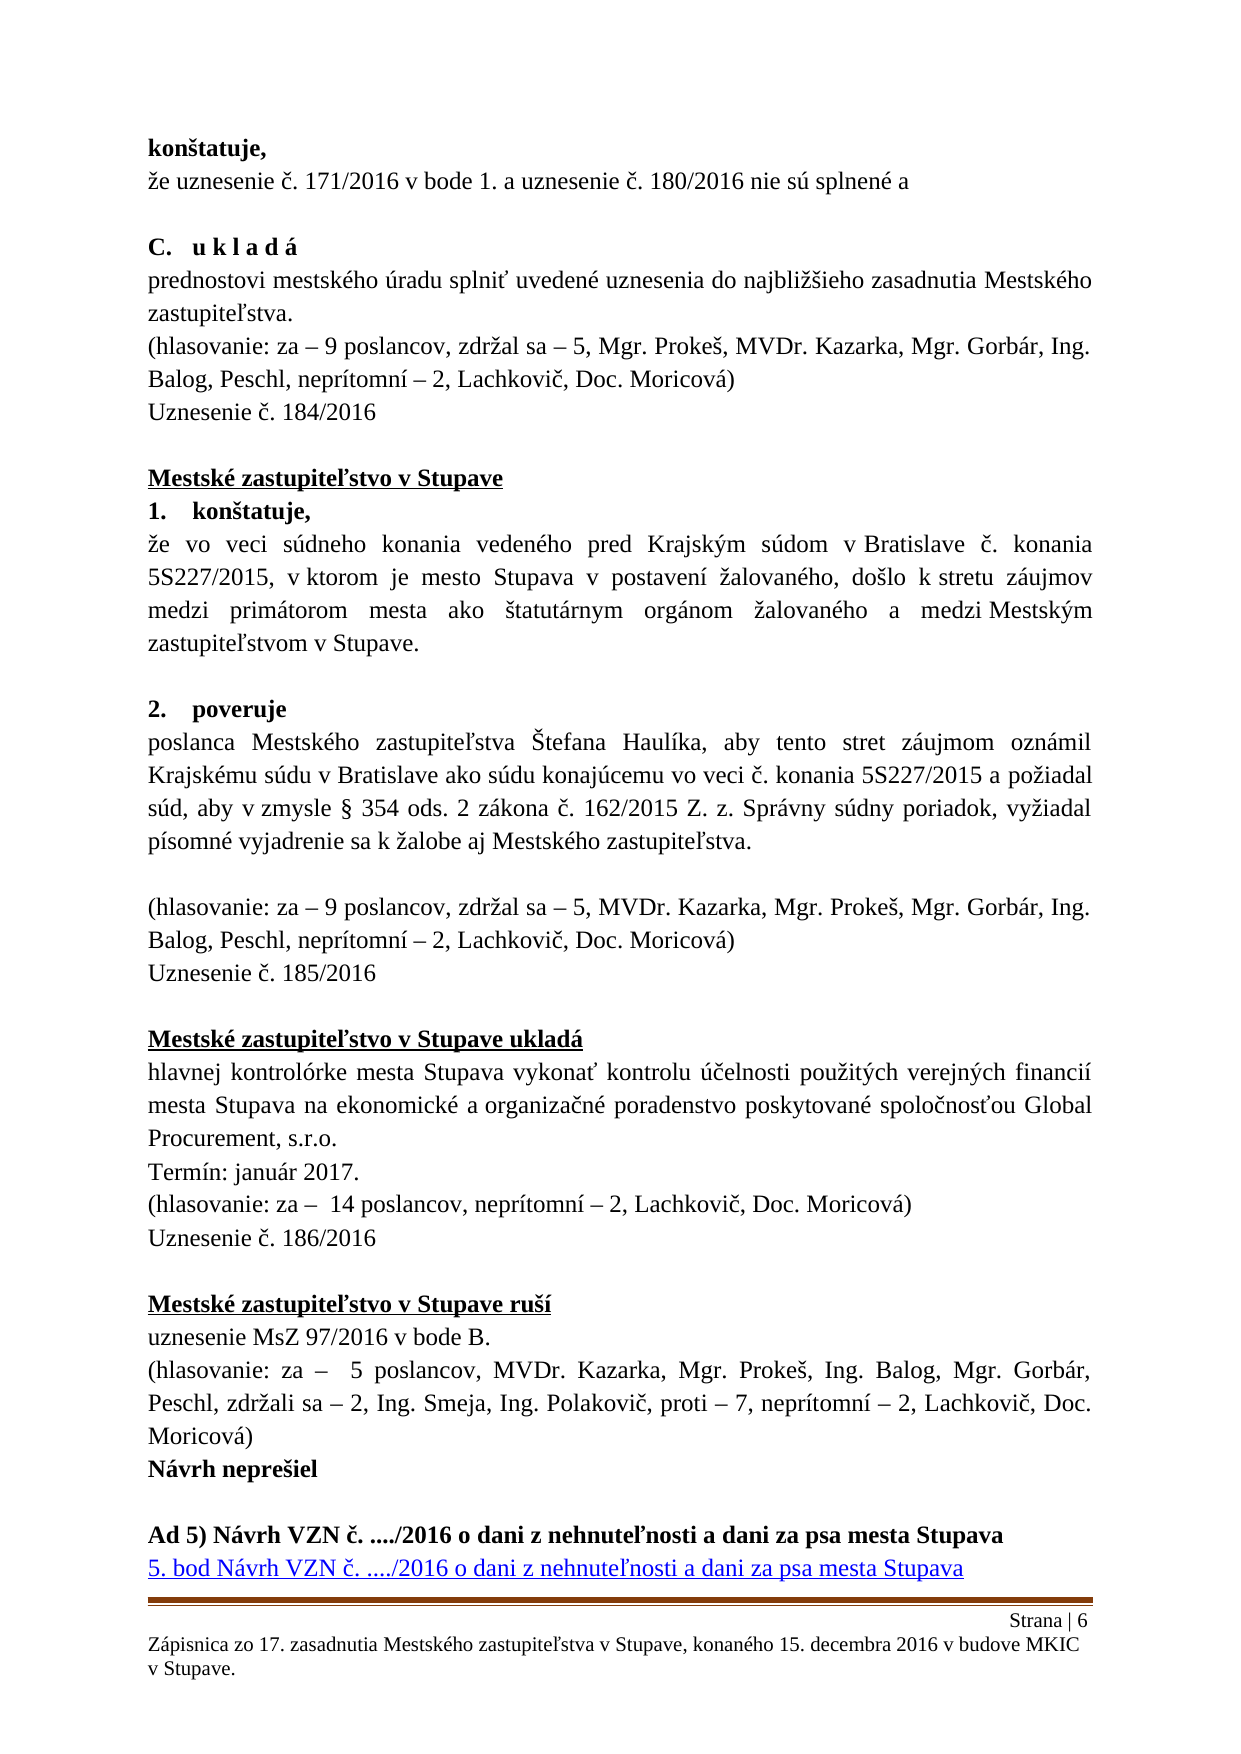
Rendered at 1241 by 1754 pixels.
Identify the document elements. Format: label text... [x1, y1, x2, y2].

text (hlasovanie: za – 14 poslancov, neprítomní – 2, Lachkovič, Doc. Moricová) [148, 1189, 1093, 1218]
list konštatuje, [148, 496, 1093, 525]
text (hlasovanie: za – 9 poslancov, zdržal sa – 5, MVDr. Kazarka, Mgr. Prokeš, Mgr. Gorbár, Ing. Balog, Peschl, neprítomní – 2, Lachkovič, Doc. Moricová) [148, 892, 1093, 954]
text že uznesenie č. 171/2016 v bode 1. a uznesenie č. 180/2016 nie sú splnené a [148, 166, 1093, 195]
text prednostovi mestského úradu splniť uvedené uznesenia do najbližšieho zasadnutia Mestského zastupiteľstva. [148, 265, 1093, 327]
text že vo veci súdneho konania vedeného pred Krajským súdom v Bratislave č. konania 5S227/2015, v ktorom je mesto Stupava v postavení žalovaného, došlo k stretu záujmov medzi primátorom mesta ako štatutárnym orgánom žalovaného a medzi Mestským zastupiteľstvom v Stupave. [148, 529, 1093, 657]
text Návrh neprešiel [148, 1454, 1093, 1482]
text Mestské zastupiteľstvo v Stupave ukladá [148, 1024, 1093, 1053]
text poslanca Mestského zastupiteľstva Štefana Haulíka, aby tento stret záujmom oznámil Krajskému súdu v Bratislave ako súdu konajúcemu vo veci č. konania 5S227/2015 a požiadal súd, aby v zmysle § 354 ods. 2 zákona č. 162/2015 Z. z. Správny súdny poriadok, vyžiadal písomné vyjadrenie sa k žalobe aj Mestského zastupiteľstva. [148, 727, 1093, 855]
list poveruje [148, 694, 1093, 723]
text hlavnej kontrolórke mesta Stupava vykonať kontrolu účelnosti použitých verejných financií mesta Stupava na ekonomické a organizačné poradenstvo poskytované spoločnosťou Global Procurement, s.r.o. [148, 1057, 1093, 1152]
text uznesenie MsZ 97/2016 v bode B. [148, 1322, 1093, 1350]
text Ad 5) Návrh VZN č. ..../2016 o dani z nehnuteľnosti a dani za psa mesta Stupava [148, 1520, 1093, 1548]
text konštatuje, [148, 133, 1093, 162]
text Uznesenie č. 186/2016 [148, 1223, 1093, 1251]
text Uznesenie č. 184/2016 [148, 397, 1093, 426]
list u k l a d á [148, 232, 1093, 261]
text (hlasovanie: za – 5 poslancov, MVDr. Kazarka, Mgr. Prokeš, Ing. Balog, Mgr. Gorbár, Peschl, zdržali sa – 2, Ing. Smeja, Ing. Polakovič, proti – 7, neprítomní – 2, Lachkovič, Doc. Moricová) [148, 1355, 1093, 1449]
text Mestské zastupiteľstvo v Stupave [148, 463, 1093, 492]
text Uznesenie č. 185/2016 [148, 958, 1093, 987]
text Mestské zastupiteľstvo v Stupave ruší [148, 1289, 1093, 1317]
text Termín: január 2017. [148, 1157, 1093, 1185]
text (hlasovanie: za – 9 poslancov, zdržal sa – 5, Mgr. Prokeš, MVDr. Kazarka, Mgr. Gorbár, Ing. Balog, Peschl, neprítomní – 2, Lachkovič, Doc. Moricová) [148, 331, 1093, 393]
text 5. bod Návrh VZN č. ..../2016 o dani z nehnuteľnosti a dani za psa mesta Stupava [148, 1553, 1093, 1582]
